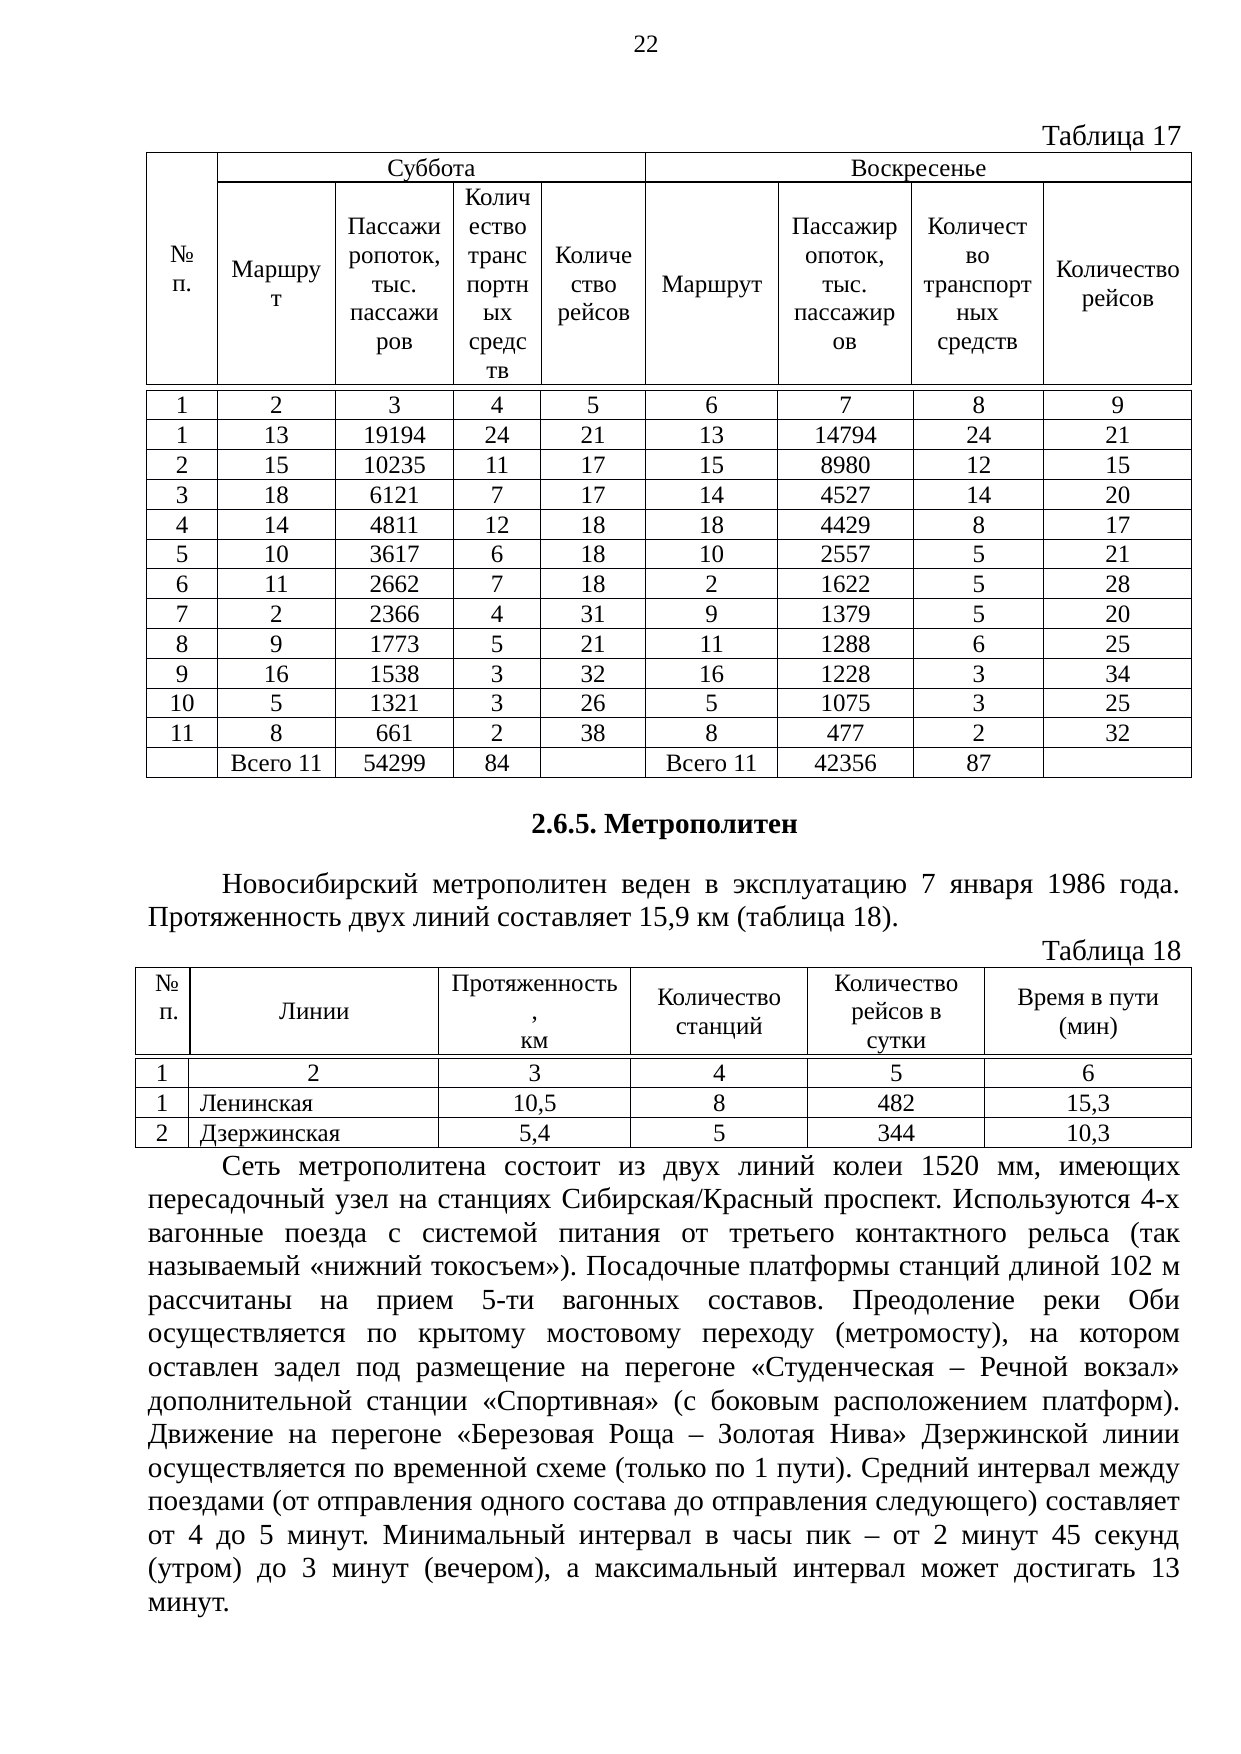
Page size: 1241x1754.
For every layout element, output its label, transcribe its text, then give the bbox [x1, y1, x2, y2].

table_cell 84 [454, 748, 540, 777]
table_cell 15 [646, 450, 777, 479]
table_cell 6121 [336, 480, 453, 509]
table_cell 28 [1044, 569, 1191, 598]
text Сеть метрополитена состоит из двух линий колеи 1520 мм, имеющих пересадочный узел на станциях Сибирская/Красный проспект. Используются 4-х вагонные поезда с системой питания от третьего контактного рельса (так называемый «нижний токосъем»). Посадочные платформы станций длиной 102 м рассчитаны на прием 5-ти вагонных составов. Преодоление реки Оби осуществляется по крытому мостовому переходу (метромосту), на котором оставлен задел под размещение на перегоне «Студенческая – Речной вокзал» дополнительной станции «Спортивная» (с боковым расположением платформ). Движение на перегоне «Березовая Роща – Золотая Нива» Дзержинской линии осуществляется по временной схеме (только по 1 пути). Средний интервал между поездами (от отправления одного состава до отправления следующего) составляет от 4 до 5 минут. Минимальный интервал в часы пик – от 2 минут 45 секунд (утром) до 3 минут (вечером), а максимальный интервал может достигать 13 минут. [148, 1148, 1181, 1617]
table_cell 17 [541, 480, 645, 509]
table_cell 4 [147, 510, 217, 538]
table_cell [1044, 748, 1191, 777]
table_cell 12 [914, 450, 1043, 479]
table_cell Количество транспортных средств [454, 183, 541, 384]
table_cell Ленинская [189, 1088, 438, 1117]
table_cell 344 [808, 1118, 984, 1147]
table_cell 1075 [778, 689, 913, 717]
table_cell Пассажиропоток, тыс. пассажиров [336, 183, 453, 384]
table_cell 5 [454, 629, 540, 658]
text Таблица 17 [148, 118, 1181, 152]
table_cell 4811 [336, 510, 453, 538]
table_cell 16 [646, 659, 777, 687]
table_cell 21 [541, 420, 645, 449]
table_header 6 [646, 391, 777, 419]
table_cell 17 [1044, 510, 1191, 538]
table_cell 10,5 [439, 1088, 630, 1117]
table_cell 20 [1044, 599, 1191, 628]
table_cell 1 [147, 420, 217, 449]
table_cell 661 [336, 718, 453, 747]
table_cell 1622 [778, 569, 913, 598]
table_cell 26 [541, 689, 645, 717]
table_cell 3617 [336, 540, 453, 568]
table_cell 1379 [778, 599, 913, 628]
table_cell 21 [1044, 540, 1191, 568]
table_header 1 [147, 391, 217, 419]
table_header Линии [191, 968, 438, 1054]
table_header 7 [778, 391, 913, 419]
table_cell 8 [631, 1088, 807, 1117]
table_cell 482 [808, 1088, 984, 1117]
table_header Количество рейсов в сутки [808, 968, 984, 1054]
table_cell [147, 748, 217, 777]
table_header 4 [454, 391, 540, 419]
table_cell 10 [147, 689, 217, 717]
table_cell 18 [541, 569, 645, 598]
table_cell 24 [454, 420, 540, 449]
table_header Количество станций [631, 968, 807, 1054]
table_cell 8 [218, 718, 335, 747]
table_header № п. [136, 968, 189, 1054]
table_cell 1228 [778, 659, 913, 687]
table_cell 13 [646, 420, 777, 449]
table_cell Дзержинская [189, 1118, 438, 1147]
table_header 8 [914, 391, 1043, 419]
table_cell 5 [914, 540, 1043, 568]
table_cell 24 [914, 420, 1043, 449]
table_cell 6 [914, 629, 1043, 658]
table_cell 8 [914, 510, 1043, 538]
table_cell 14 [914, 480, 1043, 509]
table_cell 54299 [336, 748, 453, 777]
table_cell 15 [1044, 450, 1191, 479]
table_cell 18 [218, 480, 335, 509]
table_cell 8 [147, 629, 217, 658]
table_cell 7 [147, 599, 217, 628]
table_cell 11 [646, 629, 777, 658]
table_cell 87 [914, 748, 1043, 777]
table_cell 14 [646, 480, 777, 509]
table_cell 11 [218, 569, 335, 598]
table_cell 8980 [778, 450, 913, 479]
table_cell 5 [147, 540, 217, 568]
table_cell 10,3 [985, 1118, 1191, 1147]
table_cell 25 [1044, 629, 1191, 658]
table_cell 15 [218, 450, 335, 479]
table_cell 38 [541, 718, 645, 747]
table_cell 4 [454, 599, 540, 628]
table_header 3 [439, 1059, 630, 1087]
table_cell 2 [218, 599, 335, 628]
table_cell 3 [914, 689, 1043, 717]
table_header Время в пути (мин) [985, 968, 1191, 1054]
table_cell 2 [147, 450, 217, 479]
text 2.6.5. Метрополитен [148, 807, 1181, 840]
table_cell Количество рейсов [1044, 183, 1191, 384]
table_header 1 [136, 1059, 188, 1087]
table_header Протяженность, км [439, 968, 630, 1054]
table_cell 18 [541, 510, 645, 538]
table_cell 2662 [336, 569, 453, 598]
table_cell 18 [541, 540, 645, 568]
table_cell 25 [1044, 689, 1191, 717]
table_cell 2 [454, 718, 540, 747]
table_cell 2366 [336, 599, 453, 628]
table_cell 9 [218, 629, 335, 658]
table_cell Маршрут [646, 183, 778, 384]
table_cell 7 [454, 569, 540, 598]
table_cell 17 [541, 450, 645, 479]
table_cell [541, 748, 645, 777]
text Таблица 18 [148, 933, 1181, 967]
table_cell 11 [147, 718, 217, 747]
table_cell 1538 [336, 659, 453, 687]
table_cell 5,4 [439, 1118, 630, 1147]
table_cell Всего 11 [218, 748, 335, 777]
table_cell 14 [218, 510, 335, 538]
table_header 3 [336, 391, 453, 419]
table_header 4 [631, 1059, 807, 1087]
table_cell 1 [136, 1088, 188, 1117]
table_cell Всего 11 [646, 748, 777, 777]
table_cell 19194 [336, 420, 453, 449]
table_cell 1773 [336, 629, 453, 658]
table_cell 5 [646, 689, 777, 717]
table_cell 4527 [778, 480, 913, 509]
table_cell 5 [631, 1118, 807, 1147]
table_cell 31 [541, 599, 645, 628]
table_cell 9 [147, 659, 217, 687]
table_cell 12 [454, 510, 540, 538]
table_header 6 [985, 1059, 1191, 1087]
table_cell 6 [147, 569, 217, 598]
table_header 2 [218, 391, 335, 419]
table_cell 21 [1044, 420, 1191, 449]
table_cell 3 [914, 659, 1043, 687]
table_header 5 [541, 391, 645, 419]
table_header 5 [808, 1059, 984, 1087]
table_cell Маршрут [218, 183, 335, 384]
table_cell 32 [541, 659, 645, 687]
table_cell 5 [218, 689, 335, 717]
table_cell 10 [218, 540, 335, 568]
table_cell 10 [646, 540, 777, 568]
table_cell 5 [914, 599, 1043, 628]
table_header 2 [189, 1059, 438, 1087]
table_header 9 [1044, 391, 1191, 419]
table_cell 16 [218, 659, 335, 687]
table_cell 10235 [336, 450, 453, 479]
table_cell 8 [646, 718, 777, 747]
table_cell 1321 [336, 689, 453, 717]
table_cell 2 [646, 569, 777, 598]
table_header № п. [147, 153, 217, 384]
text Новосибирский метрополитен веден в эксплуатацию 7 января 1986 года. Протяженность двух линий составляет 15,9 км (таблица 18). [148, 866, 1181, 933]
table_cell 6 [454, 540, 540, 568]
table_cell 3 [454, 689, 540, 717]
table_cell 15,3 [985, 1088, 1191, 1117]
table_cell 11 [454, 450, 540, 479]
table_cell 2 [136, 1118, 188, 1147]
table_cell 7 [454, 480, 540, 509]
table_cell 14794 [778, 420, 913, 449]
table_cell 4429 [778, 510, 913, 538]
table_cell 18 [646, 510, 777, 538]
table_cell 1288 [778, 629, 913, 658]
table_cell Количество транспортных средств [912, 183, 1043, 384]
table_cell Количество рейсов [542, 183, 645, 384]
table_cell 21 [541, 629, 645, 658]
table_cell 477 [778, 718, 913, 747]
table_cell 42356 [778, 748, 913, 777]
table_cell 2557 [778, 540, 913, 568]
table_cell 2 [914, 718, 1043, 747]
table_header Воскресенье [646, 153, 1191, 181]
table_cell 13 [218, 420, 335, 449]
table_cell 3 [147, 480, 217, 509]
table_cell 32 [1044, 718, 1191, 747]
table_cell 9 [646, 599, 777, 628]
table_cell 34 [1044, 659, 1191, 687]
table_cell 3 [454, 659, 540, 687]
table_cell 5 [914, 569, 1043, 598]
table_cell Пассажиропоток, тыс. пассажиров [779, 183, 911, 384]
table_cell 20 [1044, 480, 1191, 509]
table_header Суббота [218, 153, 645, 181]
